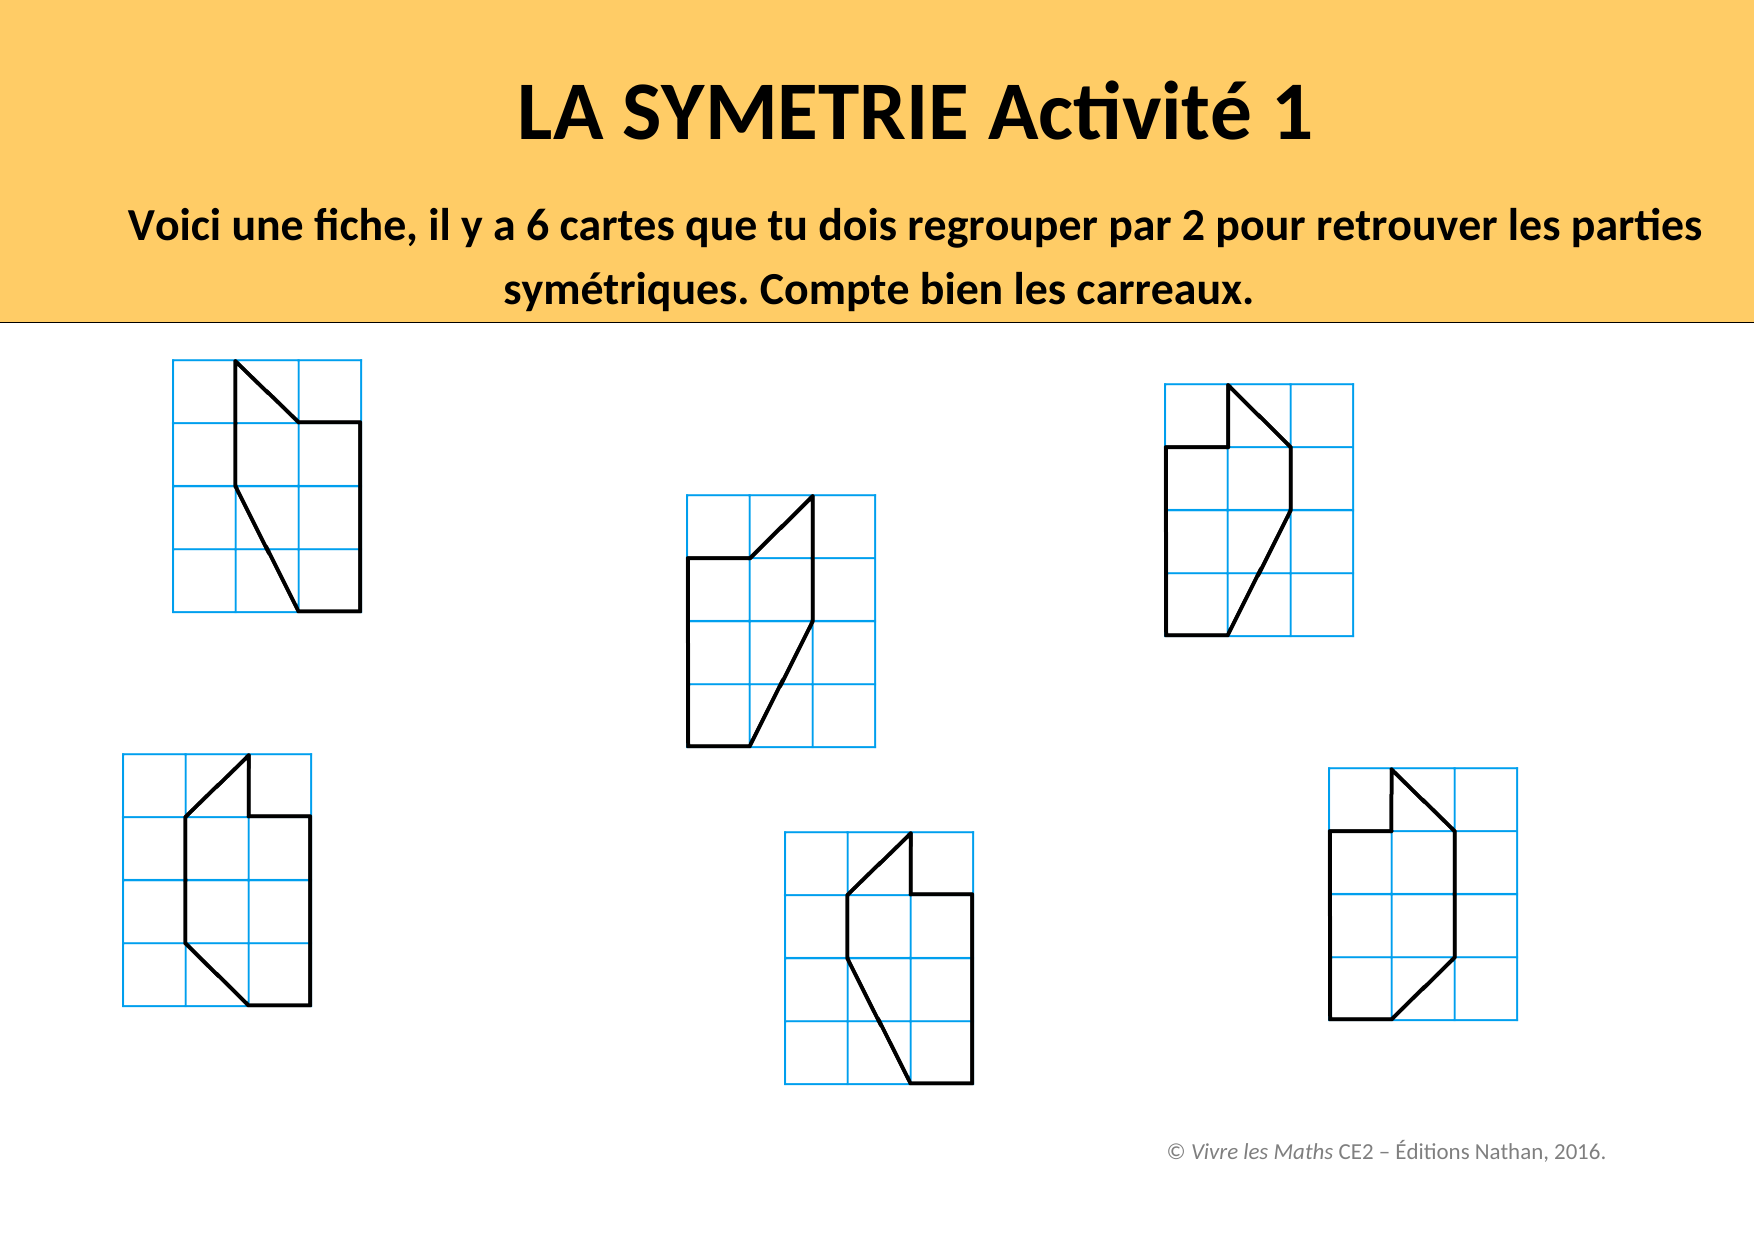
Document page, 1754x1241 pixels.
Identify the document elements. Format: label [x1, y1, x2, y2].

picture [1155, 377, 1363, 644]
picture [1319, 761, 1527, 1028]
picture [775, 825, 983, 1092]
picture [677, 488, 885, 755]
picture [163, 353, 371, 620]
picture [113, 747, 321, 1014]
